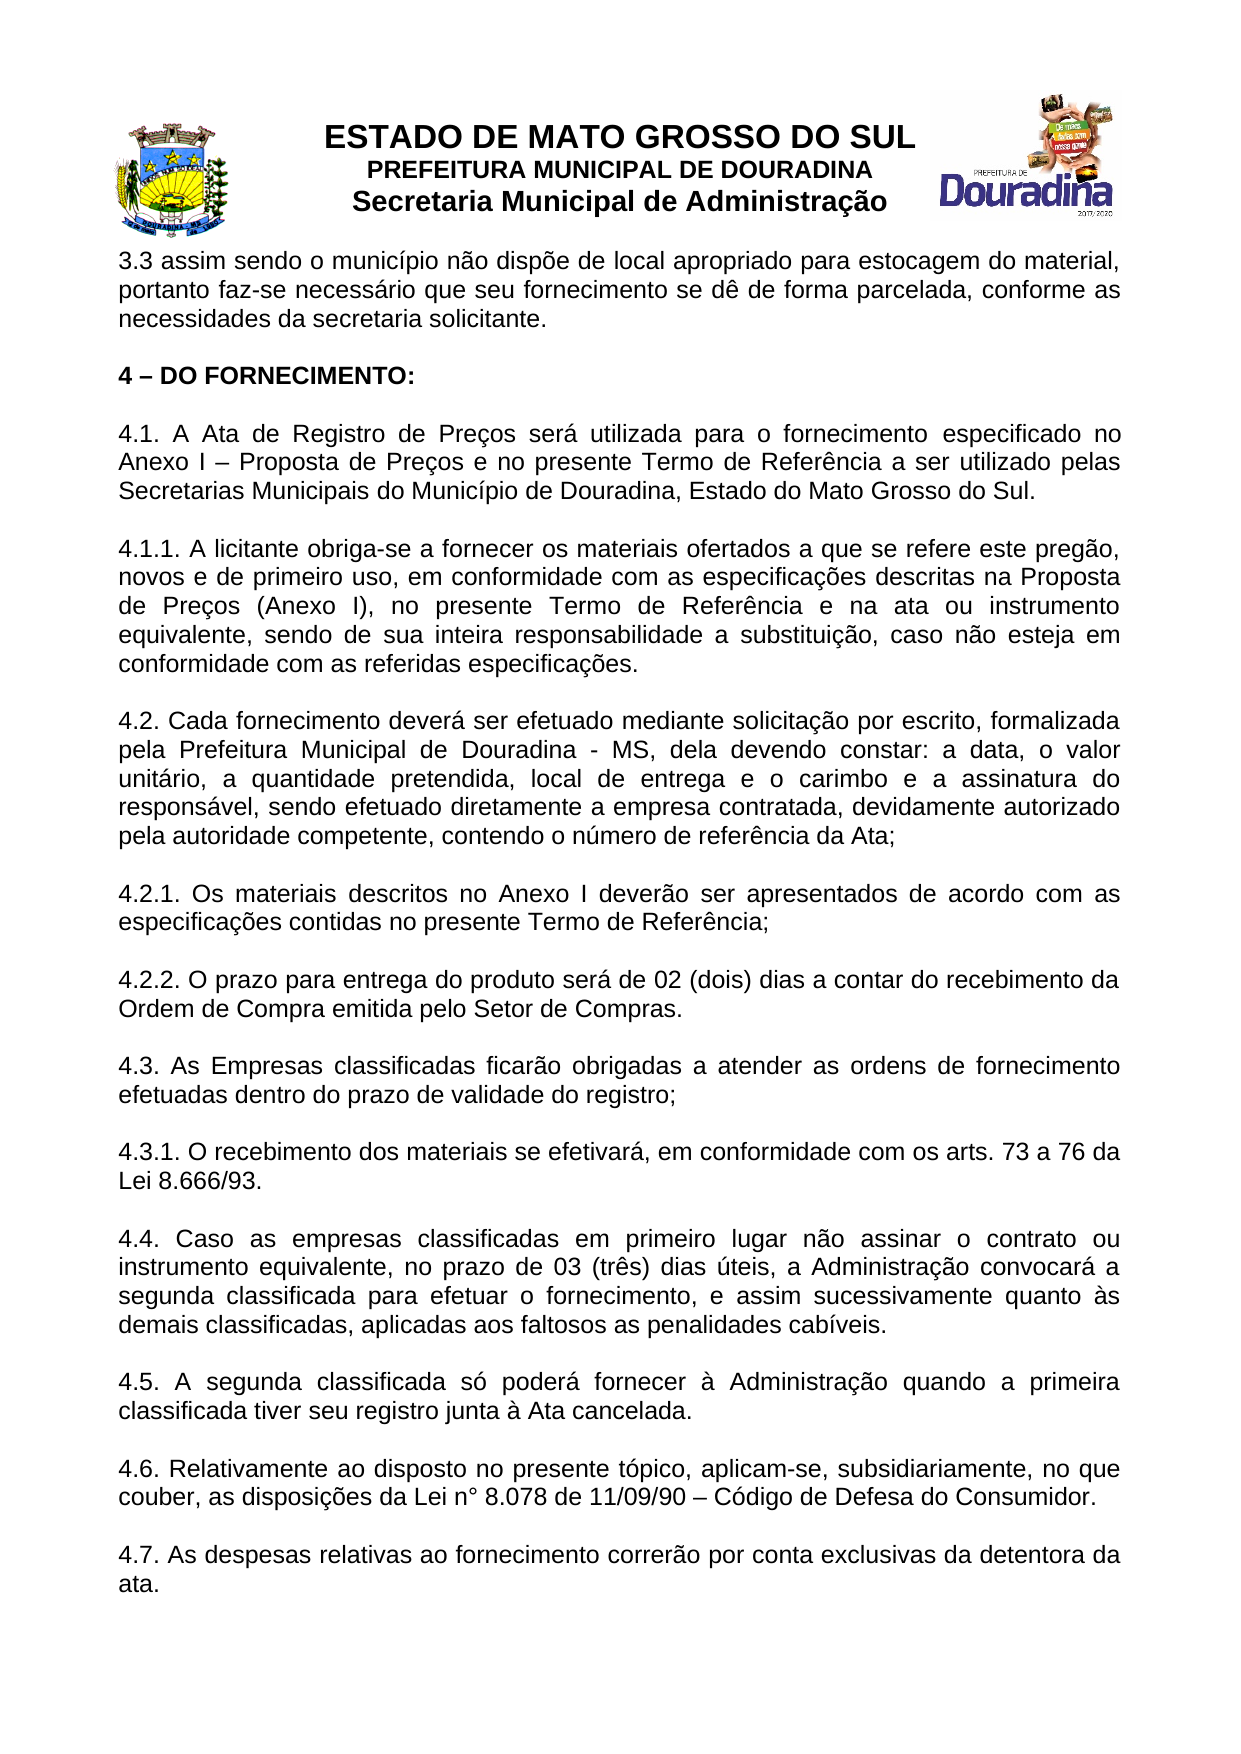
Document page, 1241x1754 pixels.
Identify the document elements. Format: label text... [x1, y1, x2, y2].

picture [104, 111, 237, 248]
text 4.1. A Ata de Registro de Preços será utilizada para o fornecimento especificado no Anexo I – Proposta de Preços e no presente Termo de Referência a ser utilizado pelas Secretarias Municipais do Município de Douradina, Estado do Mato Grosso do Sul. [118, 419, 1122, 505]
text 3.3 assim sendo o município não dispõe de local apropriado para estocagem do material, portanto faz-se necessário que seu fornecimento se dê de forma parcelada, conforme as necessidades da secretaria solicitante. [118, 246, 1122, 332]
text 4.7. As despesas relativas ao fornecimento correrão por conta exclusivas da detentora da ata. [118, 1540, 1122, 1597]
text 4.1.1. A licitante obriga-se a fornecer os materiais ofertados a que se refere este pregão, novos e de primeiro uso, em conformidade com as especificações descritas na Proposta de Preços (Anexo I), no presente Termo de Referência e na ata ou instrumento equivalente, sendo de sua inteira responsabilidade a substituição, caso não esteja em conformidade com as referidas especificações. [118, 534, 1122, 677]
picture [929, 90, 1123, 221]
text 4.4. Caso as empresas classificadas em primeiro lugar não assinar o contrato ou instrumento equivalente, no prazo de 03 (três) dias úteis, a Administração convocará a segunda classificada para efetuar o fornecimento, e assim sucessivamente quanto às demais classificadas, aplicadas aos faltosos as penalidades cabíveis. [118, 1224, 1122, 1339]
text 4 – DO FORNECIMENTO: [118, 361, 1122, 390]
text 4.3. As Empresas classificadas ficarão obrigadas a atender as ordens de fornecimento efetuadas dentro do prazo de validade do registro; [118, 1051, 1122, 1109]
text 4.2. Cada fornecimento deverá ser efetuado mediante solicitação por escrito, formalizada pela Prefeitura Municipal de Douradina - MS, dela devendo constar: a data, o valor unitário, a quantidade pretendida, local de entrega e o carimbo e a assinatura do responsável, sendo efetuado diretamente a empresa contratada, devidamente autorizado pela autoridade competente, contendo o número de referência da Ata; [118, 706, 1122, 850]
text 4.2.1. Os materiais descritos no Anexo I deverão ser apresentados de acordo com as especificações contidas no presente Termo de Referência; [118, 879, 1122, 936]
text 4.6. Relativamente ao disposto no presente tópico, aplicam-se, subsidiariamente, no que couber, as disposições da Lei n° 8.078 de 11/09/90 – Código de Defesa do Consumidor. [118, 1454, 1122, 1511]
text 4.3.1. O recebimento dos materiais se efetivará, em conformidade com os arts. 73 a 76 da Lei 8.666/93. [118, 1137, 1122, 1195]
text 4.2.2. O prazo para entrega do produto será de 02 (dois) dias a contar do recebimento da Ordem de Compra emitida pelo Setor de Compras. [118, 965, 1122, 1022]
text 4.5. A segunda classificada só poderá fornecer à Administração quando a primeira classificada tiver seu registro junta à Ata cancelada. [118, 1367, 1122, 1425]
